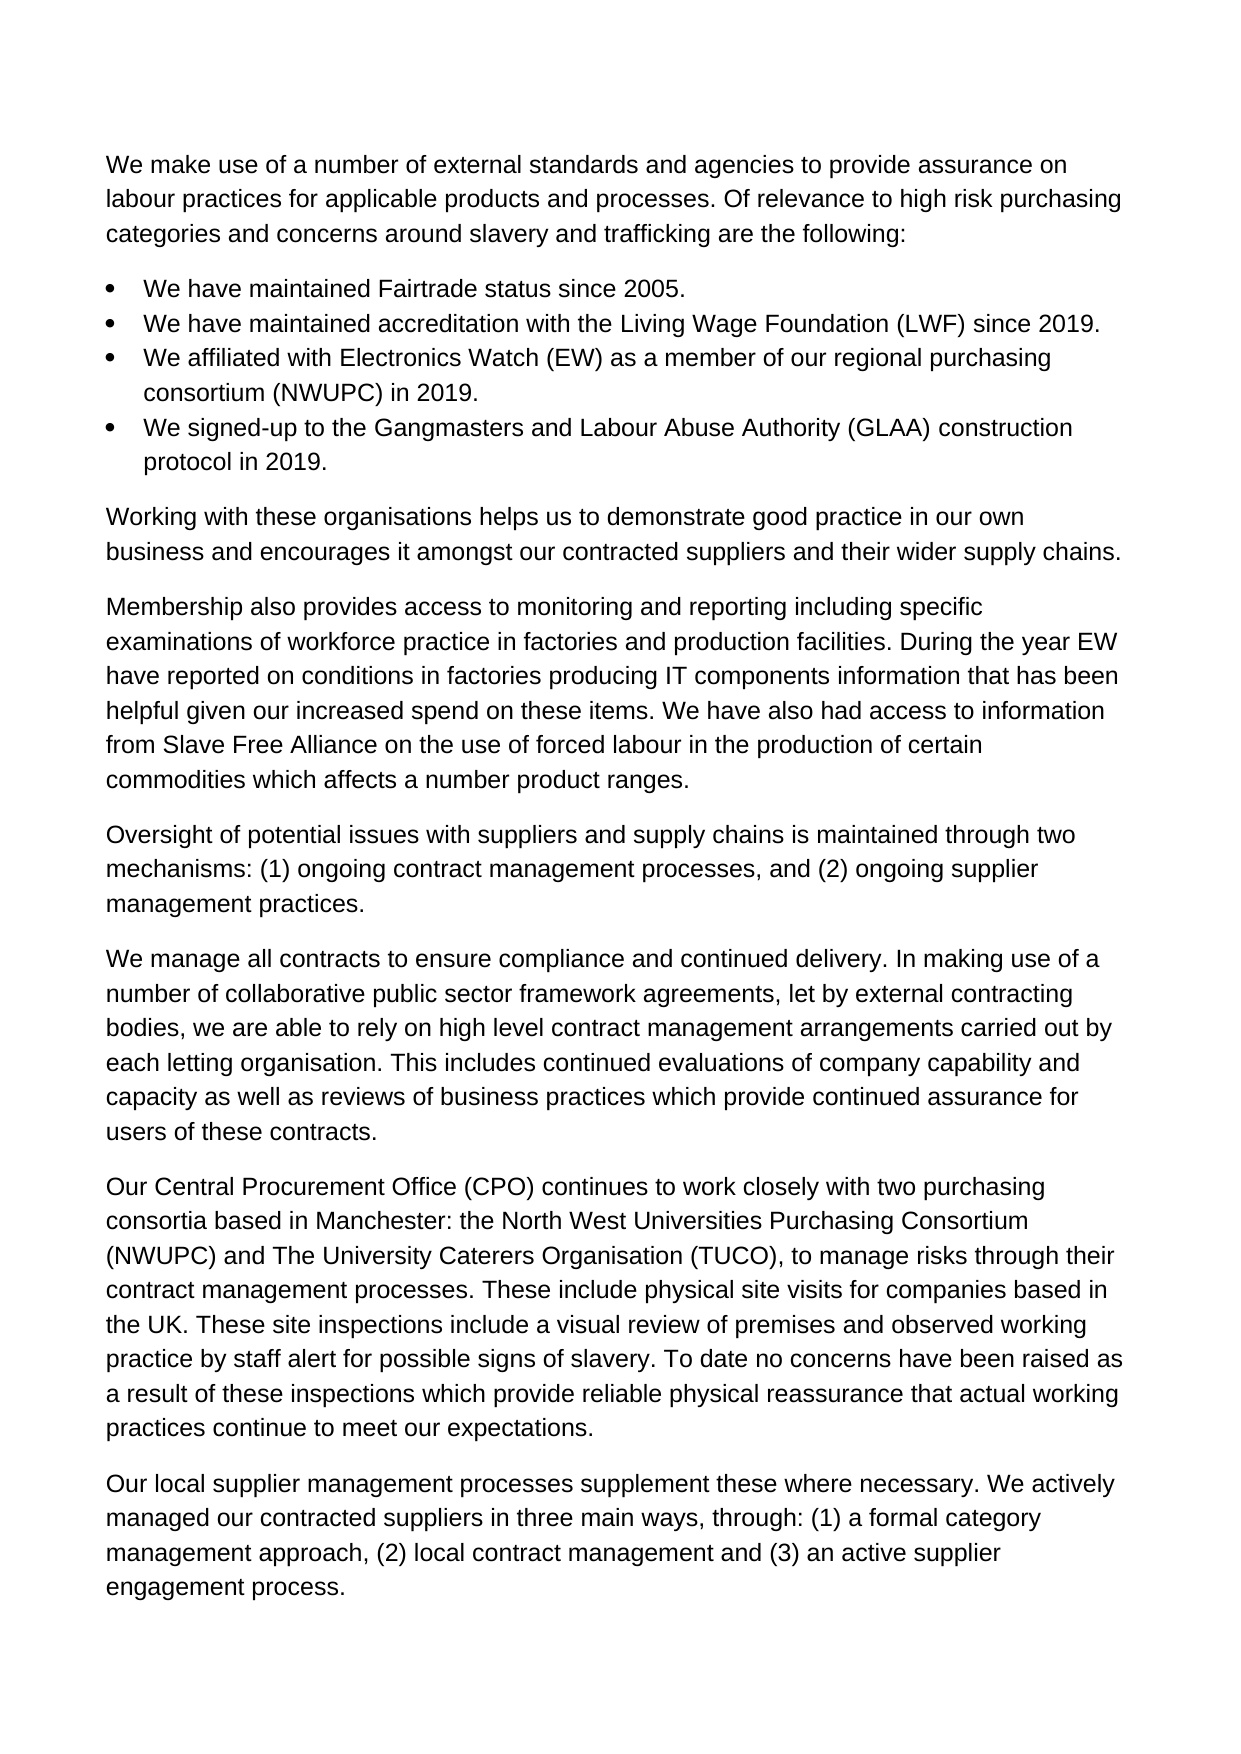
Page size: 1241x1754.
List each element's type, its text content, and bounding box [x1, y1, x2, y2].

list We have maintained Fairtrade status since 2005. [106, 274, 1124, 303]
text We make use of a number of external standards and agencies to provide assurance on labour practices for applicable products and processes. Of relevance to high risk purchasing categories and concerns around slavery and trafficking are the following: [106, 150, 1124, 248]
text Working with these organisations helps us to demonstrate good practice in our own business and encourages it amongst our contracted suppliers and their wider supply chains. [106, 502, 1124, 566]
text We manage all contracts to ensure compliance and continued delivery. In making use of a number of collaborative public sector framework agreements, let by external contracting bodies, we are able to rely on high level contract management arrangements carried out by each letting organisation. This includes continued evaluations of company capability and capacity as well as reviews of business practices which provide continued assurance for users of these contracts. [106, 944, 1124, 1145]
list We affiliated with Electronics Watch (EW) as a member of our regional purchasing consortium (NWUPC) in 2019. [106, 343, 1124, 407]
text Oversight of potential issues with suppliers and supply chains is maintained through two mechanisms: (1) ongoing contract management processes, and (2) ongoing supplier management practices. [106, 820, 1124, 918]
list We signed-up to the Gangmasters and Labour Abuse Authority (GLAA) construction protocol in 2019. [106, 412, 1124, 476]
text Our local supplier management processes supplement these where necessary. We actively managed our contracted suppliers in three main ways, through: (1) a formal category management approach, (2) local contract management and (3) an active supplier engagement process. [106, 1468, 1124, 1601]
text Membership also provides access to monitoring and reporting including specific examinations of workforce practice in factories and production facilities. During the year EW have reported on conditions in factories producing IT components information that has been helpful given our increased spend on these items. We have also had access to information from Slave Free Alliance on the use of forced labour in the production of certain commodities which affects a number product ranges. [106, 592, 1124, 793]
list We have maintained accreditation with the Living Wage Foundation (LWF) since 2019. [106, 309, 1124, 338]
text Our Central Procurement Office (CPO) continues to work closely with two purchasing consortia based in Manchester: the North West Universities Purchasing Consortium (NWUPC) and The University Caterers Organisation (TUCO), to manage risks through their contract management processes. These include physical site visits for companies based in the UK. These site inspections include a visual review of premises and observed working practice by staff alert for possible signs of slavery. To date no concerns have been raised as a result of these inspections which provide reliable physical reassurance that actual working practices continue to meet our expectations. [106, 1172, 1124, 1442]
